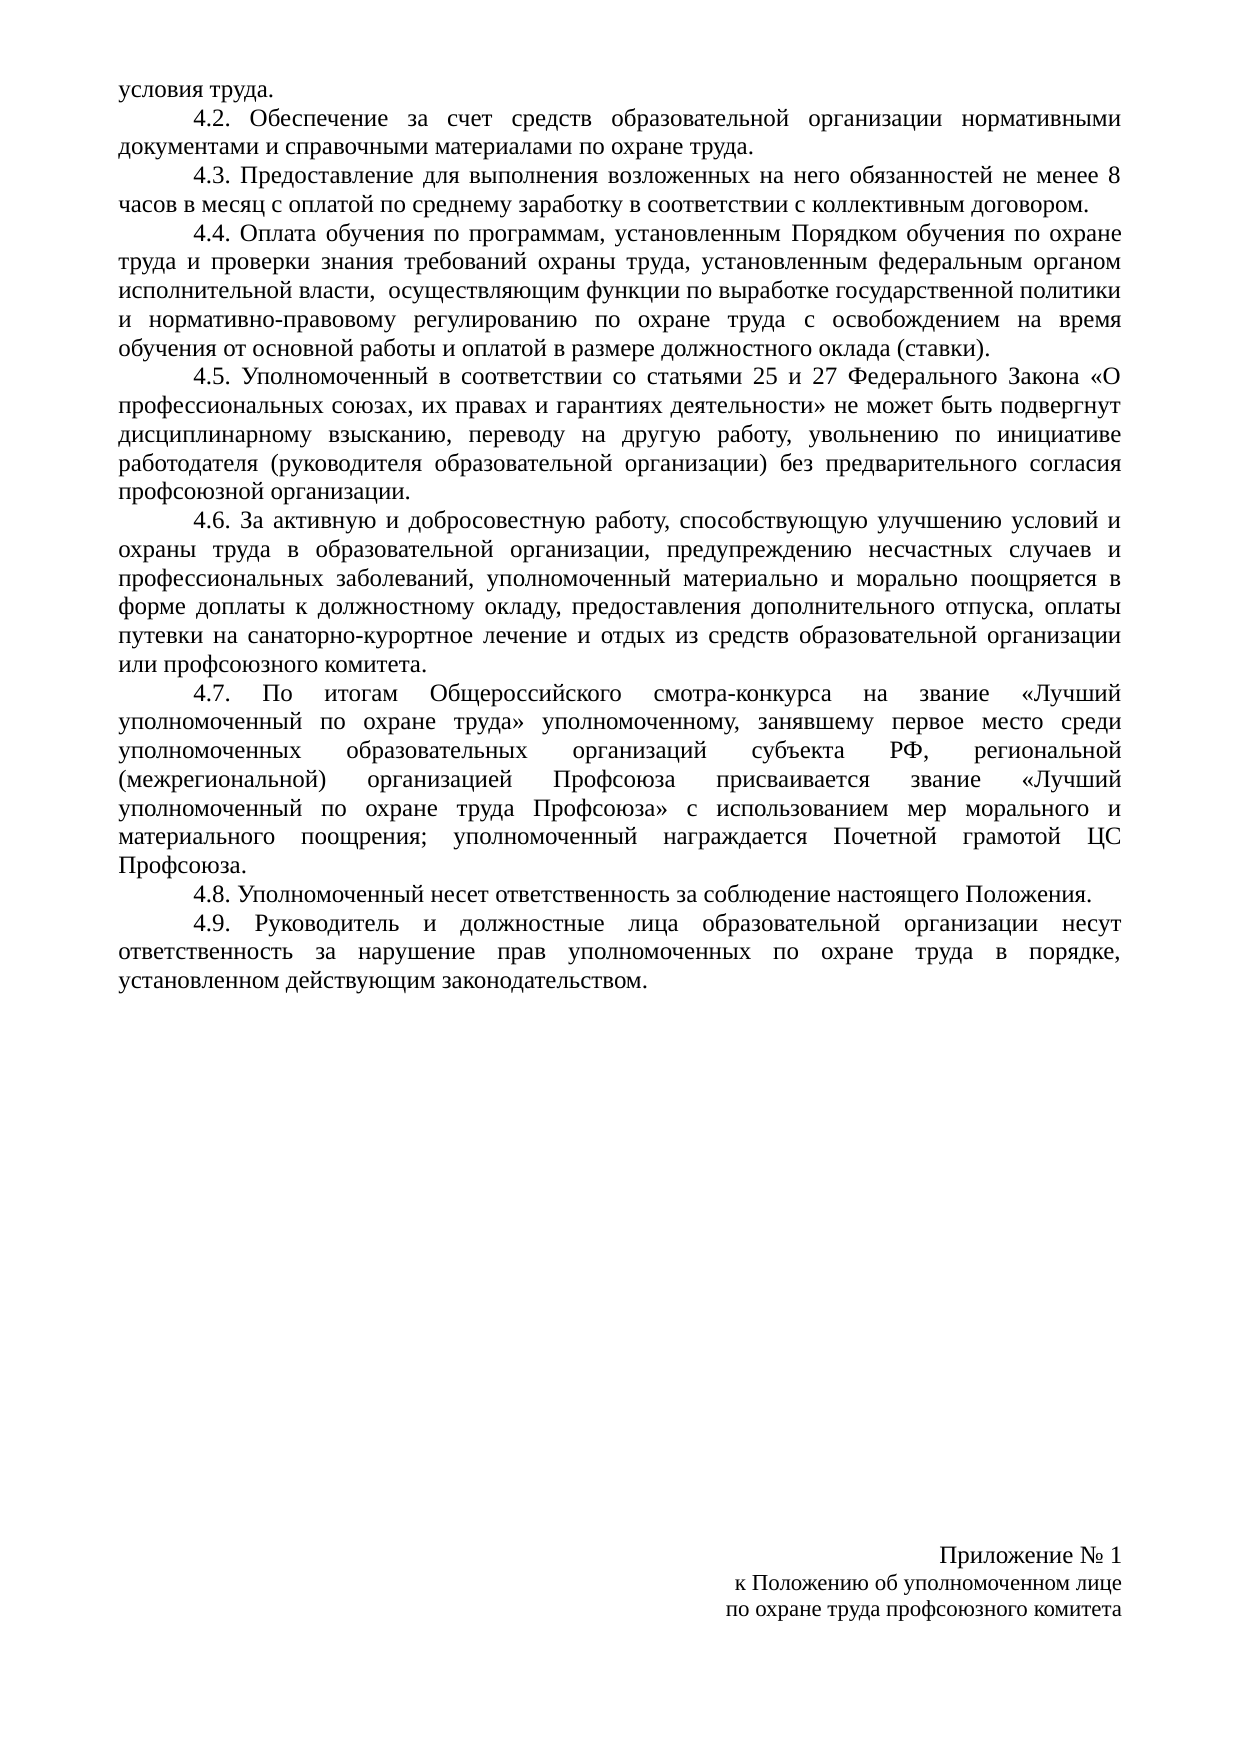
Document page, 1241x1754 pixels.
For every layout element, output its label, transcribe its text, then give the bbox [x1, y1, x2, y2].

text Приложение № 1 [118, 1540, 1122, 1569]
text 4.9. Руководитель и должностные лица образовательной организации несут ответственность за нарушение прав уполномоченных по охране труда в порядке, установленном действующим законодательством. [118, 908, 1122, 994]
text 4.7. По итогам Общероссийского смотра-конкурса на звание «Лучший уполномоченный по охране труда» уполномоченному, занявшему первое место среди уполномоченных образовательных организаций субъекта РФ, региональной (межрегиональной) организацией Профсоюза присваивается звание «Лучший уполномоченный по охране труда Профсоюза» с использованием мер морального и материального поощрения; уполномоченный награждается Почетной грамотой ЦС Профсоюза. [118, 678, 1122, 879]
text 4.3. Предоставление для выполнения возложенных на него обязанностей не менее 8 часов в месяц с оплатой по среднему заработку в соответствии с коллективным договором. [118, 160, 1122, 218]
text к Положению об уполномоченном лице [118, 1569, 1122, 1595]
text 4.4. Оплата обучения по программам, установленным Порядком обучения по охране труда и проверки знания требований охраны труда, установленным федеральным органом исполнительной власти, осуществляющим функции по выработке государственной политики и нормативно-правовому регулированию по охране труда с освобождением на время обучения от основной работы и оплатой в размере должностного оклада (ставки). [118, 218, 1122, 361]
text 4.5. Уполномоченный в соответствии со статьями 25 и 27 Федерального Закона «О профессиональных союзах, их правах и гарантиях деятельности» не может быть подвергнут дисциплинарному взысканию, переводу на другую работу, увольнению по инициативе работодателя (руководителя образовательной организации) без предварительного согласия профсоюзной организации. [118, 361, 1122, 505]
text 4.8. Уполномоченный несет ответственность за соблюдение настоящего Положения. [118, 879, 1122, 908]
text по охране труда профсоюзного комитета [118, 1595, 1122, 1622]
text 4.6. За активную и добросовестную работу, способствующую улучшению условий и охраны труда в образовательной организации, предупреждению несчастных случаев и профессиональных заболеваний, уполномоченный материально и морально поощряется в форме доплаты к должностному окладу, предоставления дополнительного отпуска, оплаты путевки на санаторно-курортное лечение и отдых из средств образовательной организации или профсоюзного комитета. [118, 505, 1122, 678]
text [118, 74, 1122, 103]
text 4.2. Обеспечение за счет средств образовательной организации нормативными документами и справочными материалами по охране труда. [118, 103, 1122, 160]
